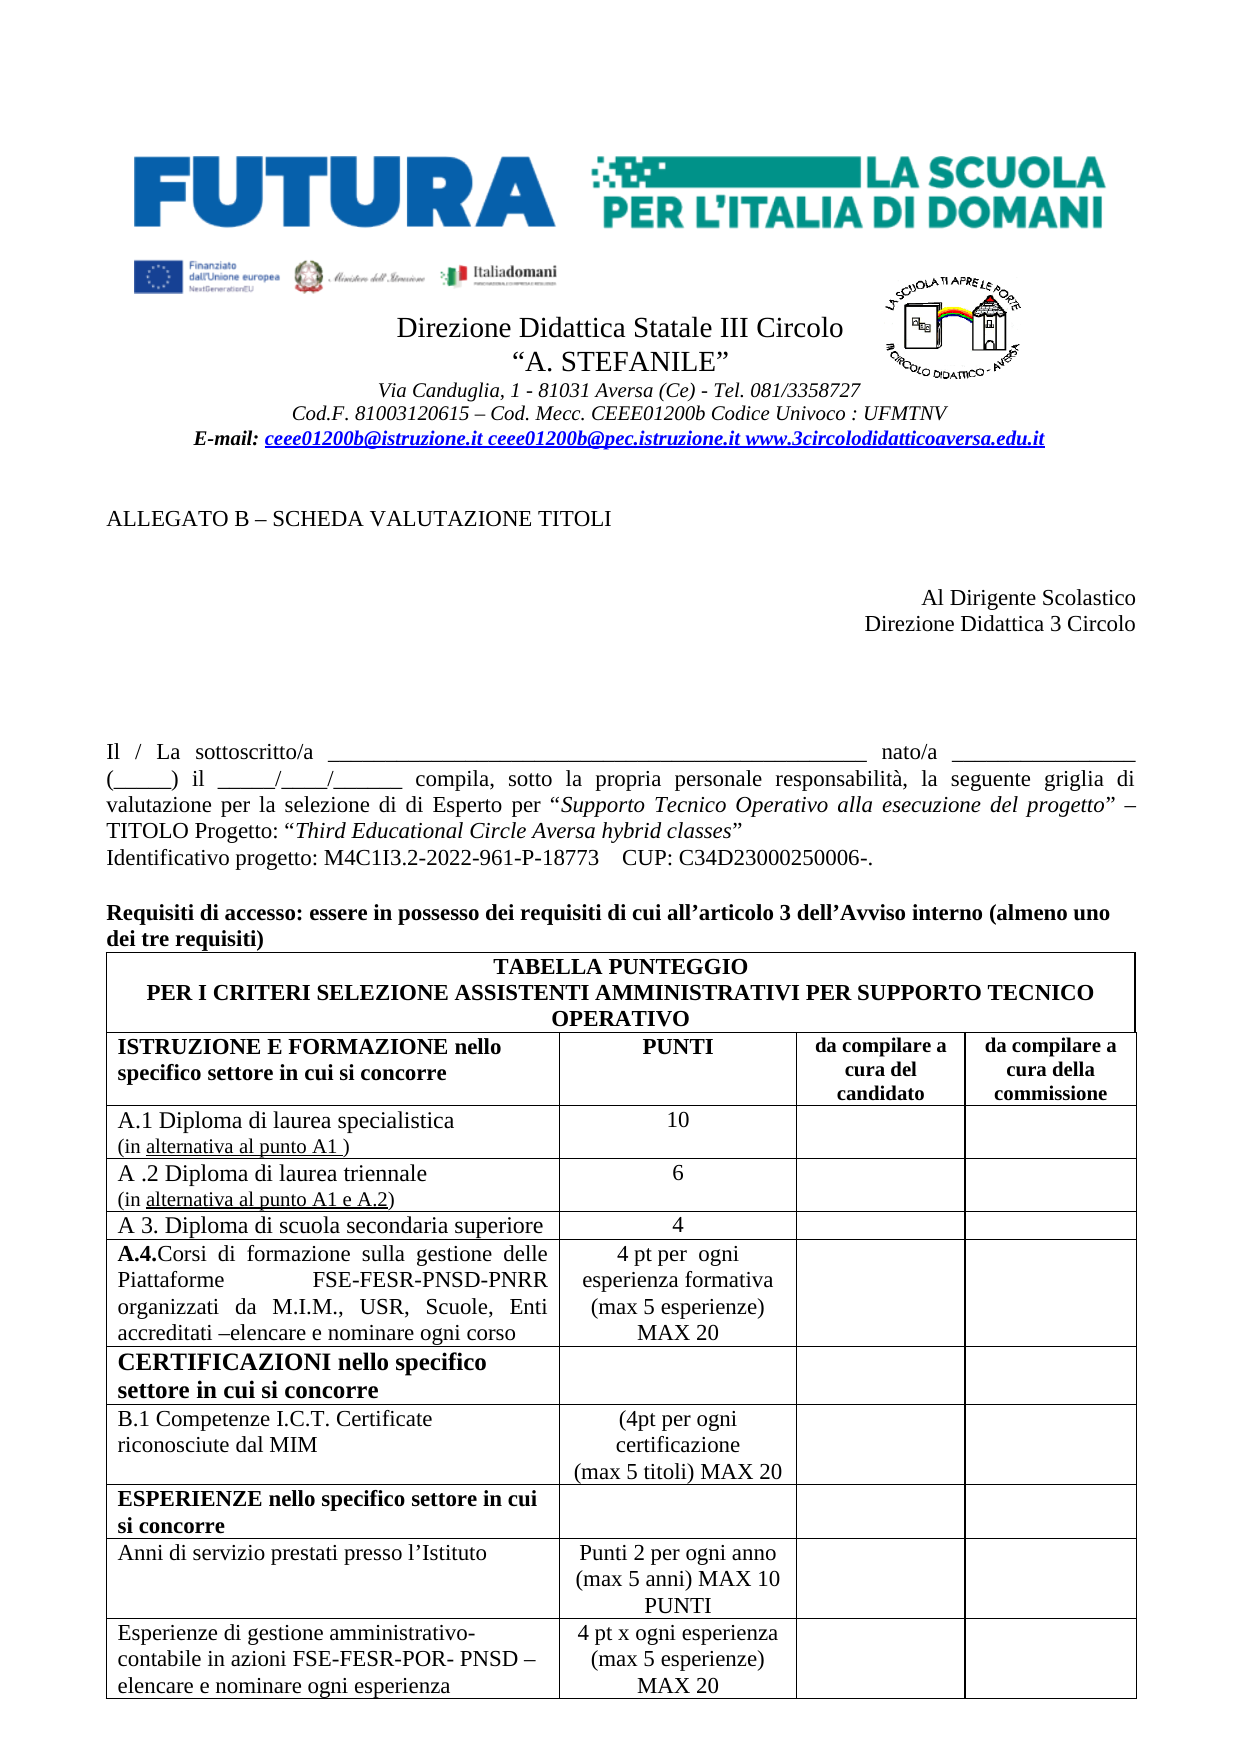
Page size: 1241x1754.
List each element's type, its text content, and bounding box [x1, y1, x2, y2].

table_cell [966, 1485, 1136, 1538]
table_cell ESPERIENZE nello specifico settore in cui si concorre [107, 1485, 559, 1538]
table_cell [560, 1619, 796, 1698]
text Identificativo progetto: M4C1I3.2-2022-961-P-18773 CUP: C34D23000250006-. [106, 844, 1136, 870]
picture [134, 156, 1107, 378]
text Requisiti di accesso: essere in possesso dei requisiti di cui all’articolo 3 dell’Avviso interno (almeno uno dei tre requisiti) [106, 899, 1136, 952]
text Via Canduglia, 1 - 81031 Aversa (Ce) - Tel. 081/3358727 [156, 378, 1084, 402]
text Direzione Didattica 3 Circolo [106, 610, 1136, 637]
table_cell da compilare a cura del candidato [797, 1033, 964, 1105]
table_cell da compilare a cura della commissione [966, 1033, 1136, 1105]
table_cell [797, 1159, 964, 1211]
table_cell 4 pt per ogni esperienza formativa (max 5 esperienze) MAX 20 [560, 1240, 796, 1346]
table_cell A .2 Diploma di laurea triennale (in alternativa al punto A1 e A.2) [107, 1159, 559, 1211]
table_cell Punti 2 per ogni anno (max 5 anni) MAX 10 PUNTI [560, 1539, 796, 1618]
table_cell [797, 1347, 964, 1404]
table_cell ISTRUZIONE E FORMAZIONE nello specifico settore in cui si concorre [107, 1033, 559, 1105]
table_cell [560, 1347, 796, 1404]
table_cell A.4.Corsi di formazione sulla gestione delle Piattaforme FSE-FESR-PNSD-PNRR organizzati da M.I.M., USR, Scuole, Enti accreditati –elencare e nominare ogni corso [107, 1240, 559, 1346]
text Al Dirigente Scolastico [106, 584, 1136, 610]
table_cell (4pt per ogni certificazione (max 5 titoli) MAX 20 [560, 1405, 796, 1484]
text ALLEGATO B – SCHEDA VALUTAZIONE TITOLI [106, 505, 1136, 531]
table_cell [797, 1619, 964, 1698]
table_cell 4 [560, 1212, 796, 1239]
table_cell [797, 1539, 964, 1618]
table_cell [560, 1485, 796, 1538]
table_cell A 3. Diploma di scuola secondaria superiore [107, 1212, 559, 1239]
table_cell [966, 1347, 1136, 1404]
table_cell [797, 1212, 964, 1239]
text Cod.F. 81003120615 – Cod. Mecc. CEEE01200b Codice Univoco : UFMTNV [156, 402, 1084, 426]
table_header TABELLA PUNTEGGIO PER I CRITERI SELEZIONE ASSISTENTI AMMINISTRATIVI PER SUPPORTO TECNICO OPERATIVO [107, 953, 1134, 1032]
table_cell [797, 1240, 964, 1346]
table_cell [966, 1619, 1136, 1698]
table_cell [966, 1539, 1136, 1618]
text Il / La sottoscritto/a _______________________________________________ nato/a ________________ (_____) il _____/____/______ compila, sotto la propria personale responsabilità, la seguente griglia di valutazione per la selezione di di Esperto per “Supporto Tecnico Operativo alla esecuzione del progetto” – TITOLO Progetto: “Third Educational Circle Aversa hybrid classes” [106, 738, 1136, 844]
table_cell Anni di servizio prestati presso l’Istituto [107, 1539, 559, 1618]
table_cell PUNTI [560, 1033, 796, 1105]
table_cell 10 [560, 1106, 796, 1158]
table_cell [966, 1159, 1136, 1211]
text E-mail: ceee01200b@istruzione.it ceee01200b@pec.istruzione.it www.3circolodidatticoaversa.edu.it [106, 426, 1133, 450]
table_cell [966, 1212, 1136, 1239]
table_cell [797, 1485, 964, 1538]
table_cell A.1 Diploma di laurea specialistica (in alternativa al punto A1 ) [107, 1106, 559, 1158]
table_cell [966, 1106, 1136, 1158]
table_cell [797, 1405, 964, 1484]
table_cell [966, 1405, 1136, 1484]
table_cell Esperienze di gestione amministrativo-contabile in azioni FSE-FESR-POR- PNSD – elencare e nominare ogni esperienza [107, 1619, 559, 1698]
table_cell B.1 Competenze I.C.T. Certificate riconosciute dal MIM [107, 1405, 559, 1484]
table_cell CERTIFICAZIONI nello specifico settore in cui si concorre [107, 1347, 559, 1404]
table_cell [966, 1240, 1136, 1346]
table_cell 6 [560, 1159, 796, 1211]
table_cell [797, 1106, 964, 1158]
